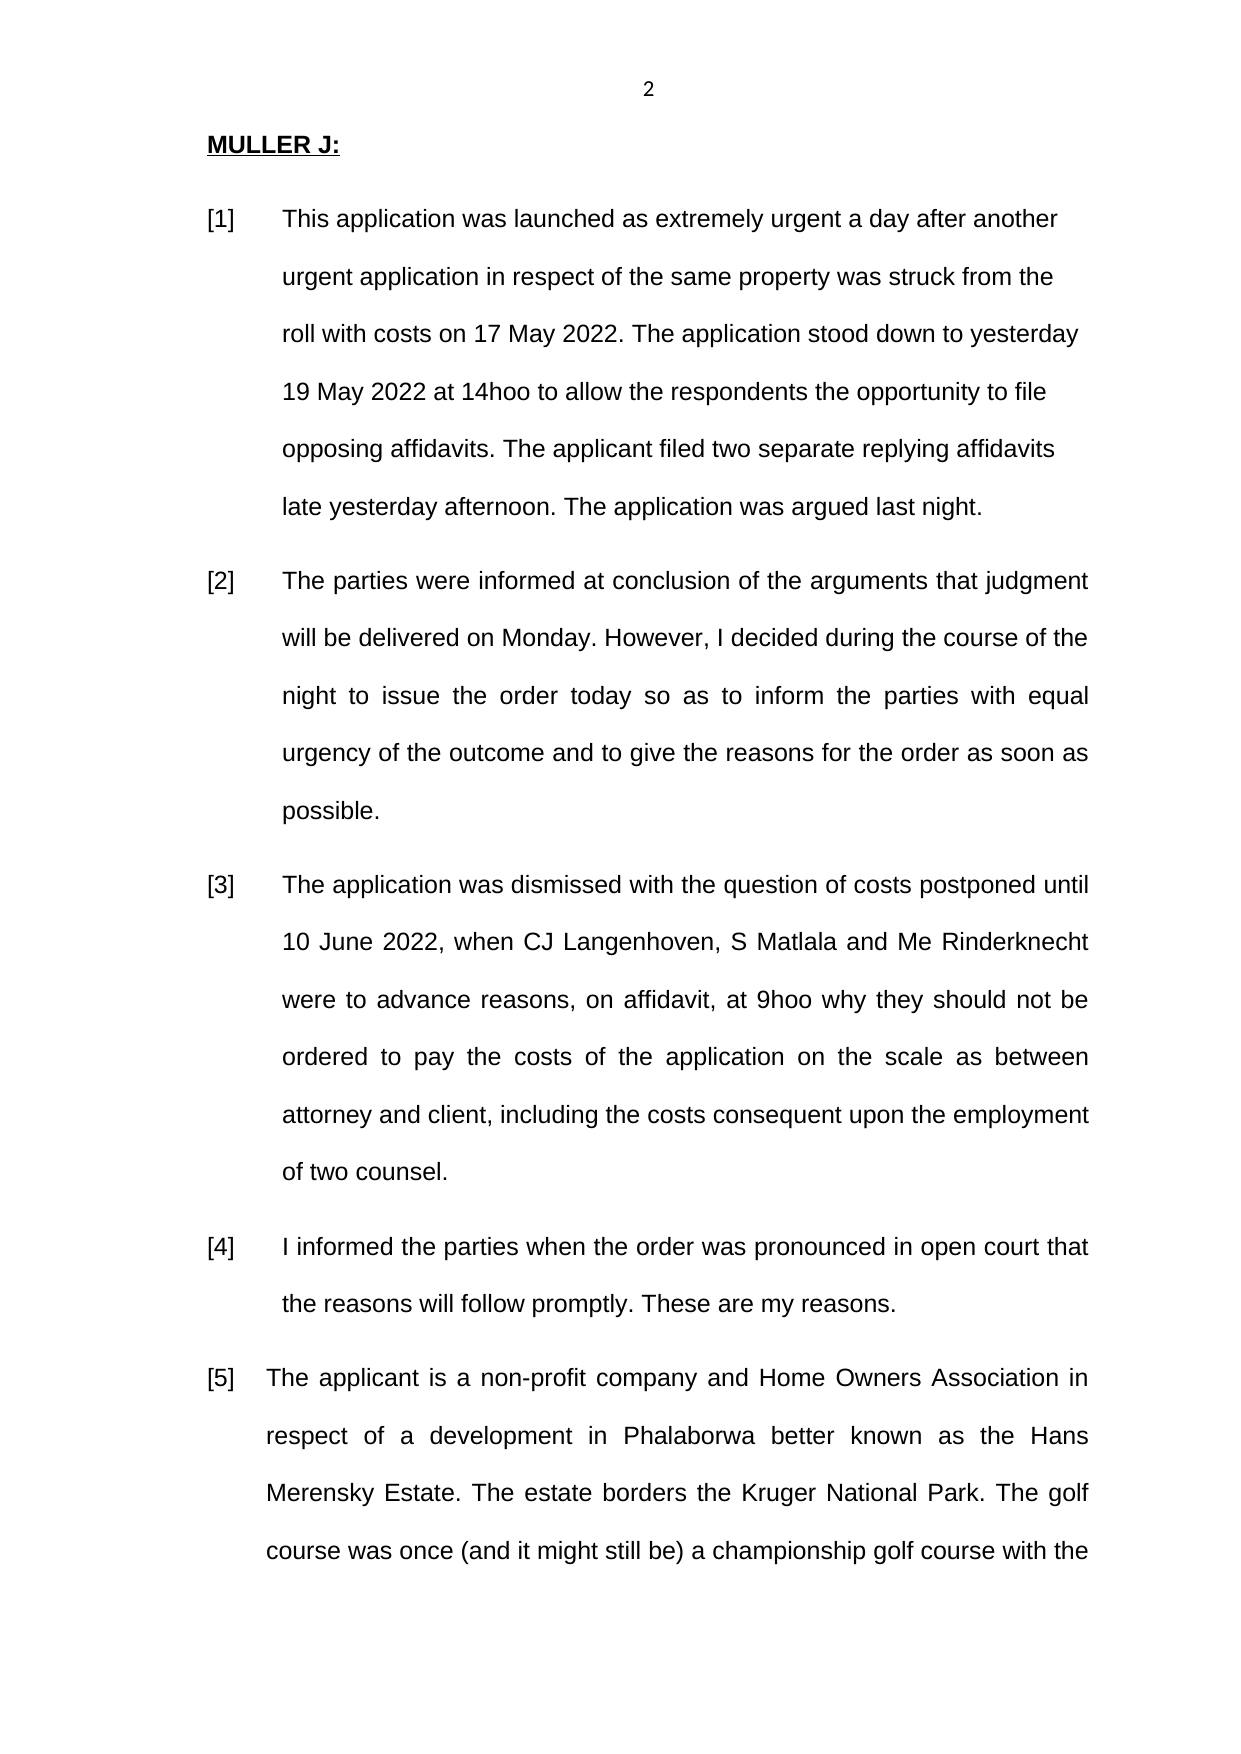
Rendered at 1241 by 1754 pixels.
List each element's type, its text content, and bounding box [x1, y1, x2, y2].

text [1] This application was launched as extremely urgent a day after another urgent application in respect of the same property was struck from the roll with costs on 17 May 2022. The application stood down to yesterday 19 May 2022 at 14hoo to allow the respondents the opportunity to file opposing affidavits. The applicant filed two separate replying affidavits late yesterday afternoon. The application was argued last night. [207, 204, 1090, 520]
text MULLER J: [207, 130, 1090, 159]
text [207, 1363, 1090, 1564]
text [3] The application was dismissed with the question of costs postponed until 10 June 2022, when CJ Langenhoven, S Matlala and Me Rinderknecht were to advance reasons, on affidavit, at 9hoo why they should not be ordered to pay the costs of the application on the scale as between attorney and client, including the costs consequent upon the employment of two counsel. [207, 870, 1090, 1186]
text [2] The parties were informed at conclusion of the arguments that judgment will be delivered on Monday. However, I decided during the course of the night to issue the order today so as to inform the parties with equal urgency of the outcome and to give the reasons for the order as soon as possible. [207, 566, 1090, 824]
text [4] I informed the parties when the order was pronounced in open court that the reasons will follow promptly. These are my reasons. [207, 1232, 1090, 1318]
